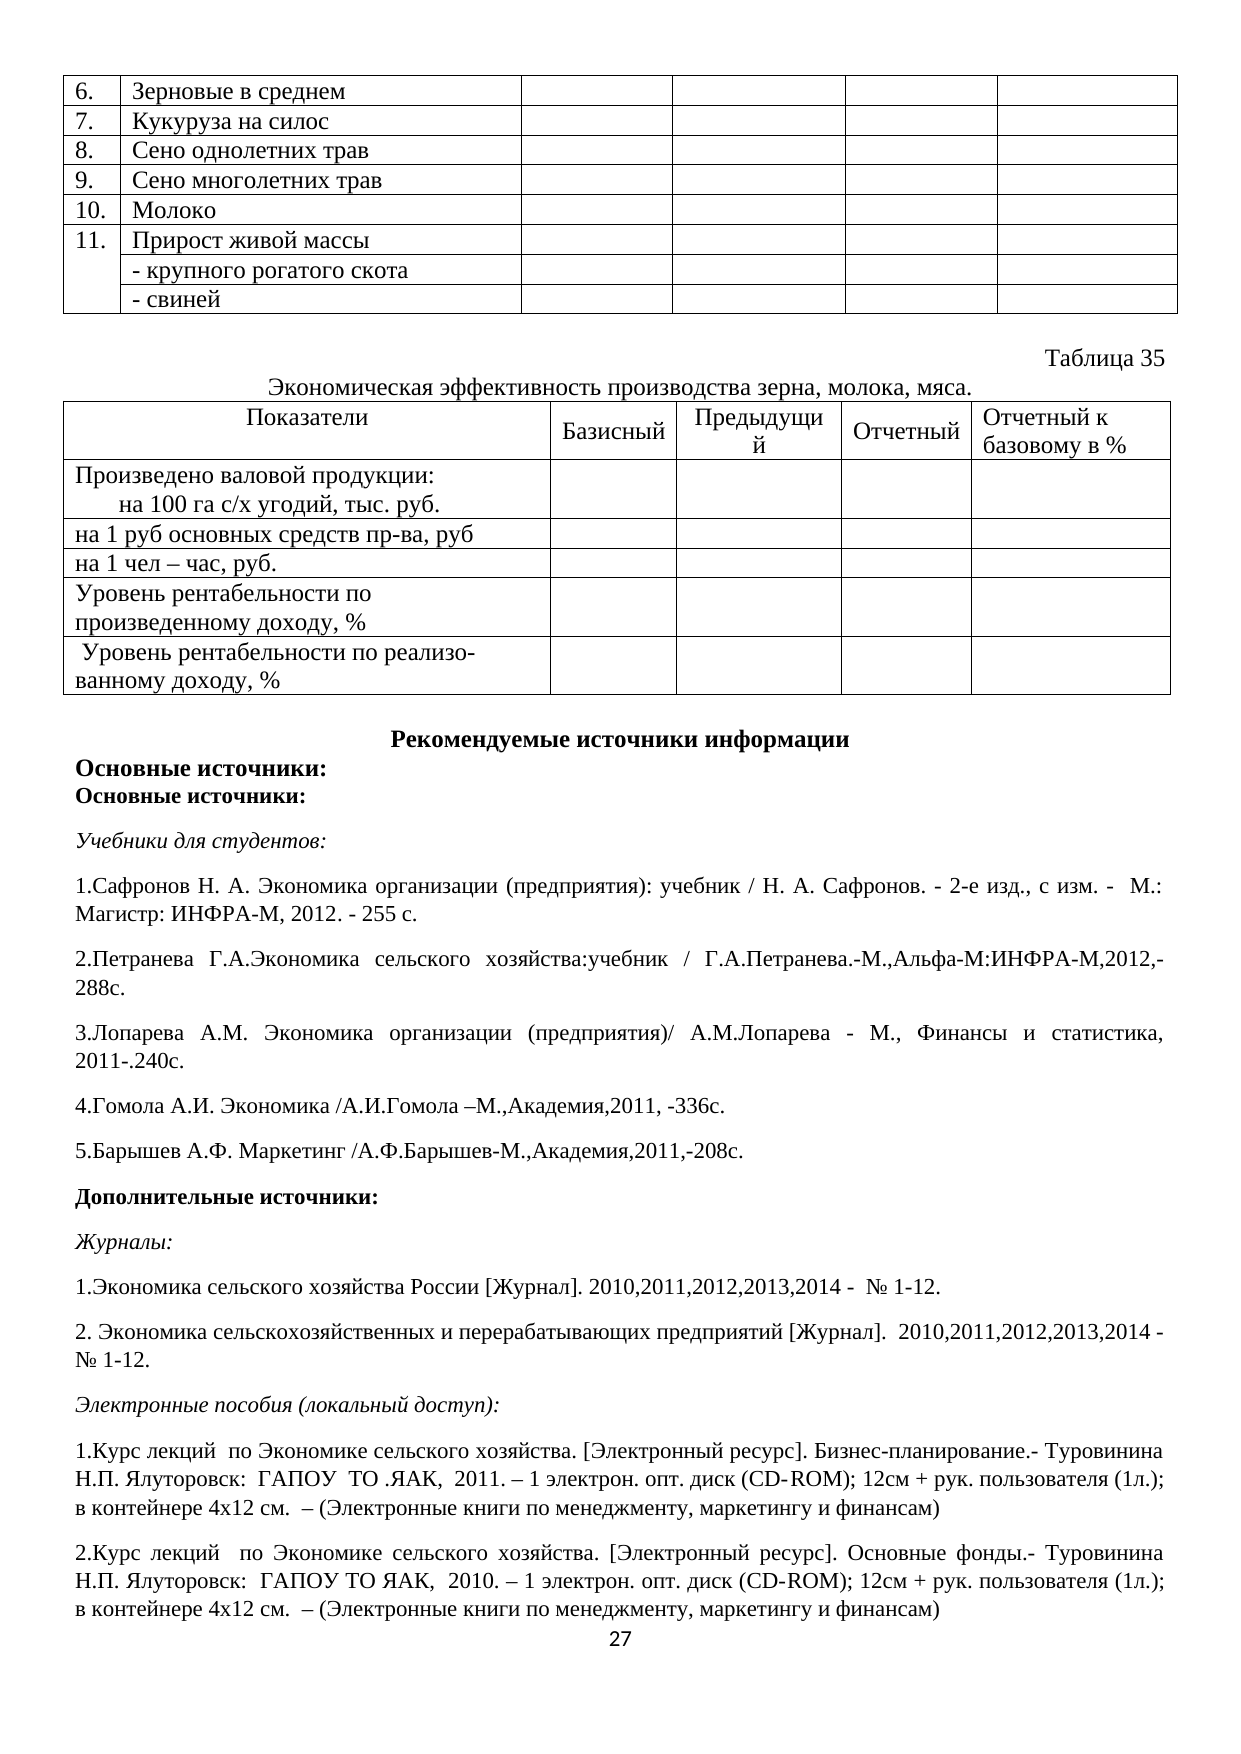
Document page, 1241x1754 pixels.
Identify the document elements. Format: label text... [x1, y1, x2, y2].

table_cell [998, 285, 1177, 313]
text 1.Курс лекций по Экономике сельского хозяйства. [Электронный ресурс]. Бизнес-планирование.- Туровинина Н.П. Ялуторовск: ГАПОУ ТО .ЯАК, 2011. – 1 электрон. опт. диск (СD-ROM); 12см + рук. пользователя (1л.); в контейнере 4х12 см. – (Электронные книги по менеджменту, маркетингу и финансам) [75, 1437, 1165, 1520]
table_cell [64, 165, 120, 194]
text 5.Барышев А.Ф. Маркетинг /А.Ф.Барышев-М.,Академия,2011,-208с. [75, 1138, 1165, 1164]
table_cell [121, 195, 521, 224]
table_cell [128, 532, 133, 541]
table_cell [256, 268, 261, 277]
text 4.Гомола А.И. Экономика /А.И.Гомола –М.,Академия,2011, -336с. [75, 1092, 1165, 1119]
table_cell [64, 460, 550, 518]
text 2. Экономика сельскохозяйственных и перерабатывающих предприятий [Журнал]. 2010,2011,2012,2013,2014 - № 1-12. [75, 1318, 1165, 1373]
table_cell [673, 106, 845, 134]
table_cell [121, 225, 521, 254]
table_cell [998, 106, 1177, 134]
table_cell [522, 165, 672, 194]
text 2.Петранева Г.А.Экономика сельского хозяйства:учебник / Г.А.Петранева.-М.,Альфа-М:ИНФРА-М,2012,-288с. [75, 945, 1165, 1000]
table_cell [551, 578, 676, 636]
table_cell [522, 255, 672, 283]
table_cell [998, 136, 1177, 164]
text 1.Экономика сельского хозяйства России [Журнал]. 2010,2011,2012,2013,2014 - № 1-12. [75, 1273, 1165, 1299]
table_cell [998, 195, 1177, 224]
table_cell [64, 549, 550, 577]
text Учебники для студентов: [75, 827, 1165, 853]
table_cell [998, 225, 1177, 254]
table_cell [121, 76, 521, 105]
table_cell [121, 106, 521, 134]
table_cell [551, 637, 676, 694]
text Экономическая эффективность производства зерна, молока, мяса. [75, 372, 1165, 401]
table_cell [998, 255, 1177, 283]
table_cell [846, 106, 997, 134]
text Электронные пособия (локальный доступ): [75, 1392, 1165, 1418]
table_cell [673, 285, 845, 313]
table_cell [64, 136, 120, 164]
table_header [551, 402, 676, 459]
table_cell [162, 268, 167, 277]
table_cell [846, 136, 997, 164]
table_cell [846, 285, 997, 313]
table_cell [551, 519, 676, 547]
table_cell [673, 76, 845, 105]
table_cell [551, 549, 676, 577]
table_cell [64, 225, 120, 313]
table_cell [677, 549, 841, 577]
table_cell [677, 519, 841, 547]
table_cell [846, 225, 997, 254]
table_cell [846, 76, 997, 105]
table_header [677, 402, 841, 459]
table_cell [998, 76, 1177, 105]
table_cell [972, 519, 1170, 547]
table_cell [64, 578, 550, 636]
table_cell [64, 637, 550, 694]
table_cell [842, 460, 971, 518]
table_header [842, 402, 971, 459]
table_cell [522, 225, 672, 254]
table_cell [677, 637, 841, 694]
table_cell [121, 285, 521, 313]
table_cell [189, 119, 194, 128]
text Основные источники: [75, 782, 1165, 808]
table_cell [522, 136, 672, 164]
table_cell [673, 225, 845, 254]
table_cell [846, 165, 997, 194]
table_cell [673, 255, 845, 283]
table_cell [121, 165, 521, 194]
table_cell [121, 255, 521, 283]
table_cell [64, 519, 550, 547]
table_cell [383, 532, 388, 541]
text 1.Сафронов Н. А. Экономика организации (предприятия): учебник / Н. А. Сафронов. - 2-е изд., с изм. - М.: Магистр: ИНФРА-М, 2012. - 255 с. [75, 872, 1165, 927]
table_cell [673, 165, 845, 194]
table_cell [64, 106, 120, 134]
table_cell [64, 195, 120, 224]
text Рекомендуемые источники информации [75, 724, 1165, 753]
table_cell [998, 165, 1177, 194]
text Основные источники: [75, 753, 1165, 782]
text 3.Лопарева А.М. Экономика организации (предприятия)/ А.М.Лопарева - М., Финансы и статистика, 2011-.240с. [75, 1019, 1165, 1074]
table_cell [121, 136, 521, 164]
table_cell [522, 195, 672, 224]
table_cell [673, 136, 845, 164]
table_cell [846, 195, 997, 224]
text 2.Курс лекций по Экономике сельского хозяйства. [Электронный ресурс]. Основные фонды.- Туровинина Н.П. Ялуторовск: ГАПОУ ТО ЯАК, 2010. – 1 электрон. опт. диск (СD-ROM); 12см + рук. пользователя (1л.); в контейнере 4х12 см. – (Электронные книги по менеджменту, маркетингу и финансам) [75, 1539, 1165, 1622]
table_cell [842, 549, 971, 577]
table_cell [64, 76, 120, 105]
text Таблица 35 [75, 343, 1165, 372]
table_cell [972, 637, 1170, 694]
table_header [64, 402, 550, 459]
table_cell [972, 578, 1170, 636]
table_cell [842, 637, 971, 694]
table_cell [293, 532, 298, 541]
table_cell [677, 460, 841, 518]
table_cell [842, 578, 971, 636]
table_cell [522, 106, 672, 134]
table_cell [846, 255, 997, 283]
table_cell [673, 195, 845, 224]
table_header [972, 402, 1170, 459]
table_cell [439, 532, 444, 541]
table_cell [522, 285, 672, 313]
text Журналы: [75, 1228, 1165, 1254]
text Дополнительные источники: [75, 1183, 1165, 1209]
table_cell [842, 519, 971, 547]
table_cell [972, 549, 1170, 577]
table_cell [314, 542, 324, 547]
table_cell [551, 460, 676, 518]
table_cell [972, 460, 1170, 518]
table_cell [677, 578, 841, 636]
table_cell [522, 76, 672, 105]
